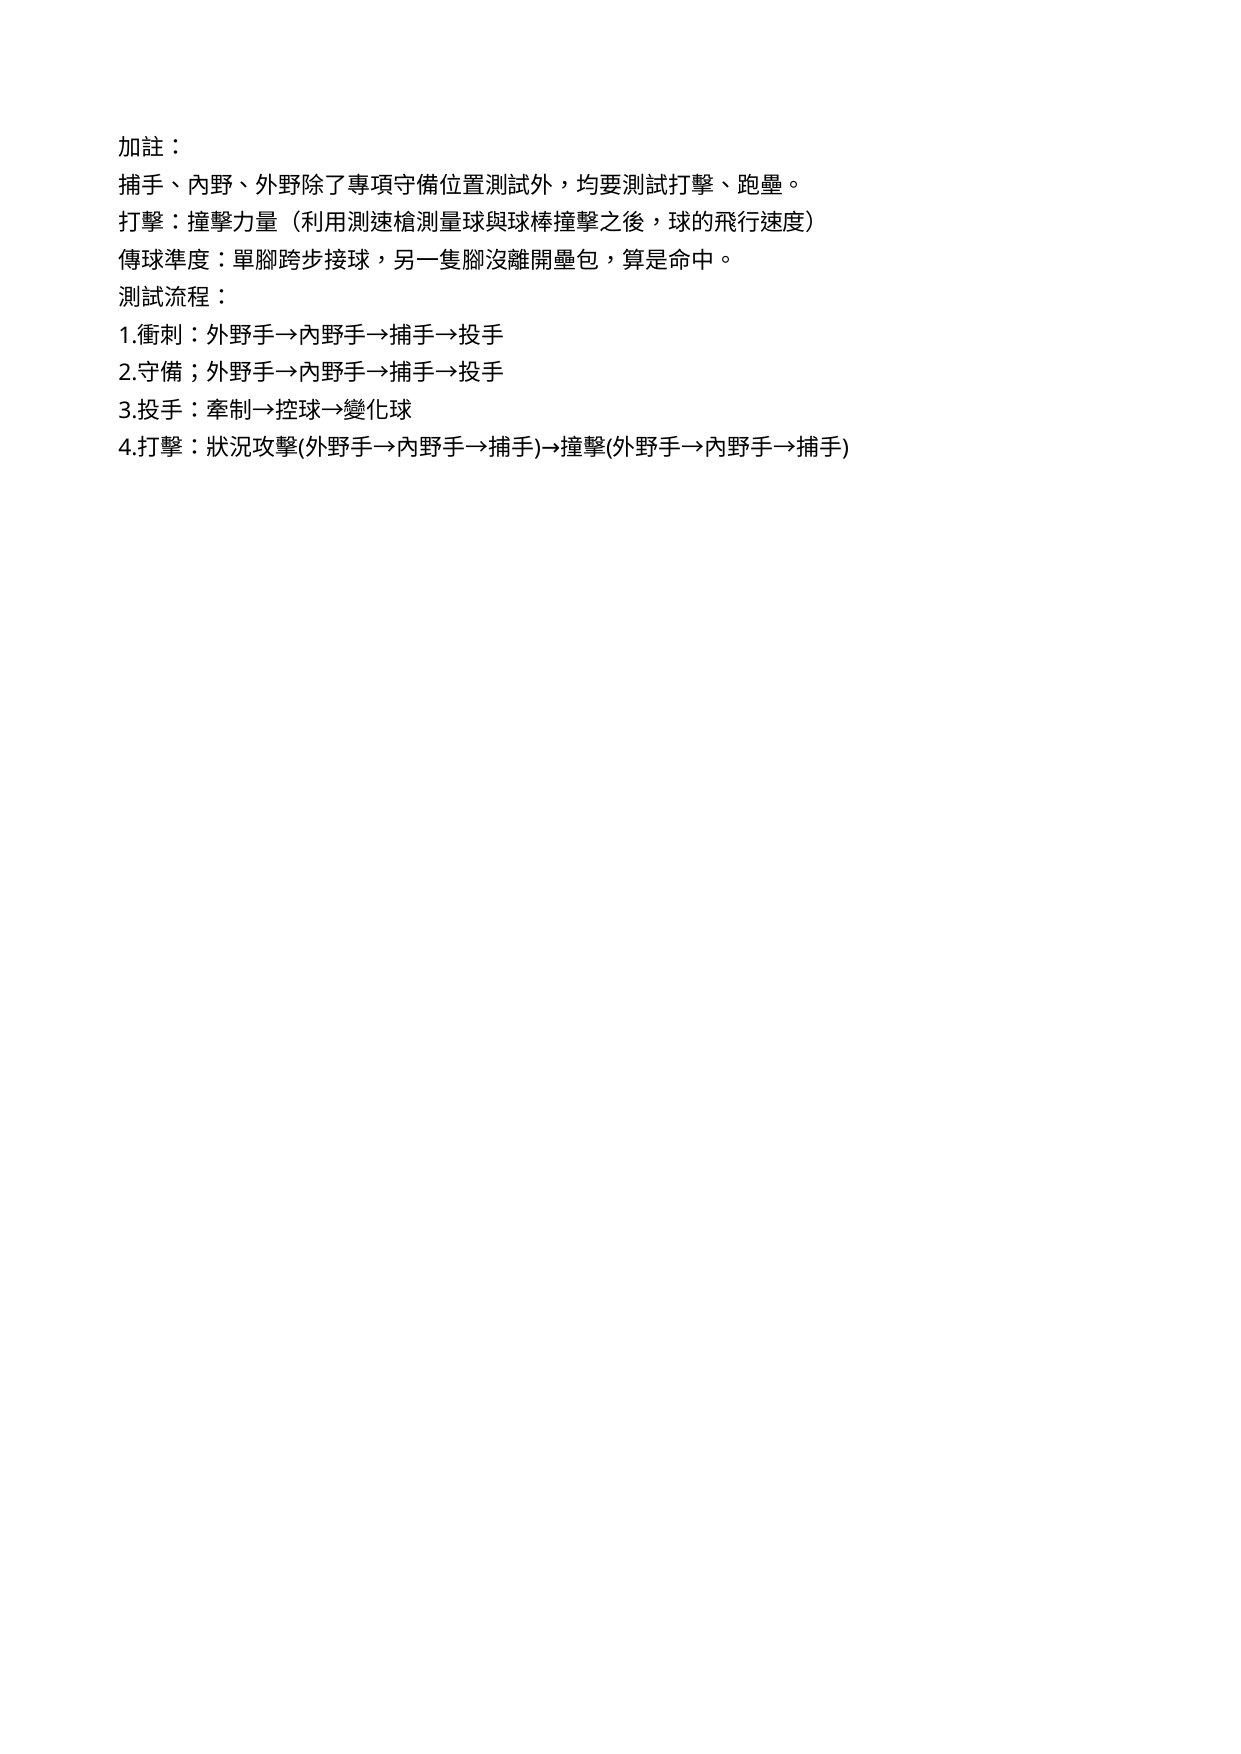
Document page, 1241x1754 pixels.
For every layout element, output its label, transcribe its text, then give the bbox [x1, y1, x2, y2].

text 測試流程： [118, 277, 1122, 314]
text 1.衝刺：外野手→內野手→捕手→投手 [118, 314, 1122, 352]
text 加註： [118, 127, 1122, 164]
text 4.打擊：狀況攻擊(外野手→內野手→捕手)→撞擊(外野手→內野手→捕手) [118, 427, 1122, 464]
text 傳球準度：單腳跨步接球，另一隻腳沒離開壘包，算是命中。 [118, 239, 1122, 277]
text 3.投手：牽制→控球→變化球 [118, 389, 1122, 427]
text 2.守備；外野手→內野手→捕手→投手 [118, 352, 1122, 389]
text 打擊：撞擊力量（利用測速槍測量球與球棒撞擊之後，球的飛行速度） [118, 202, 1122, 239]
text 捕手、內野、外野除了專項守備位置測試外，均要測試打擊、跑壘。 [118, 164, 1122, 202]
